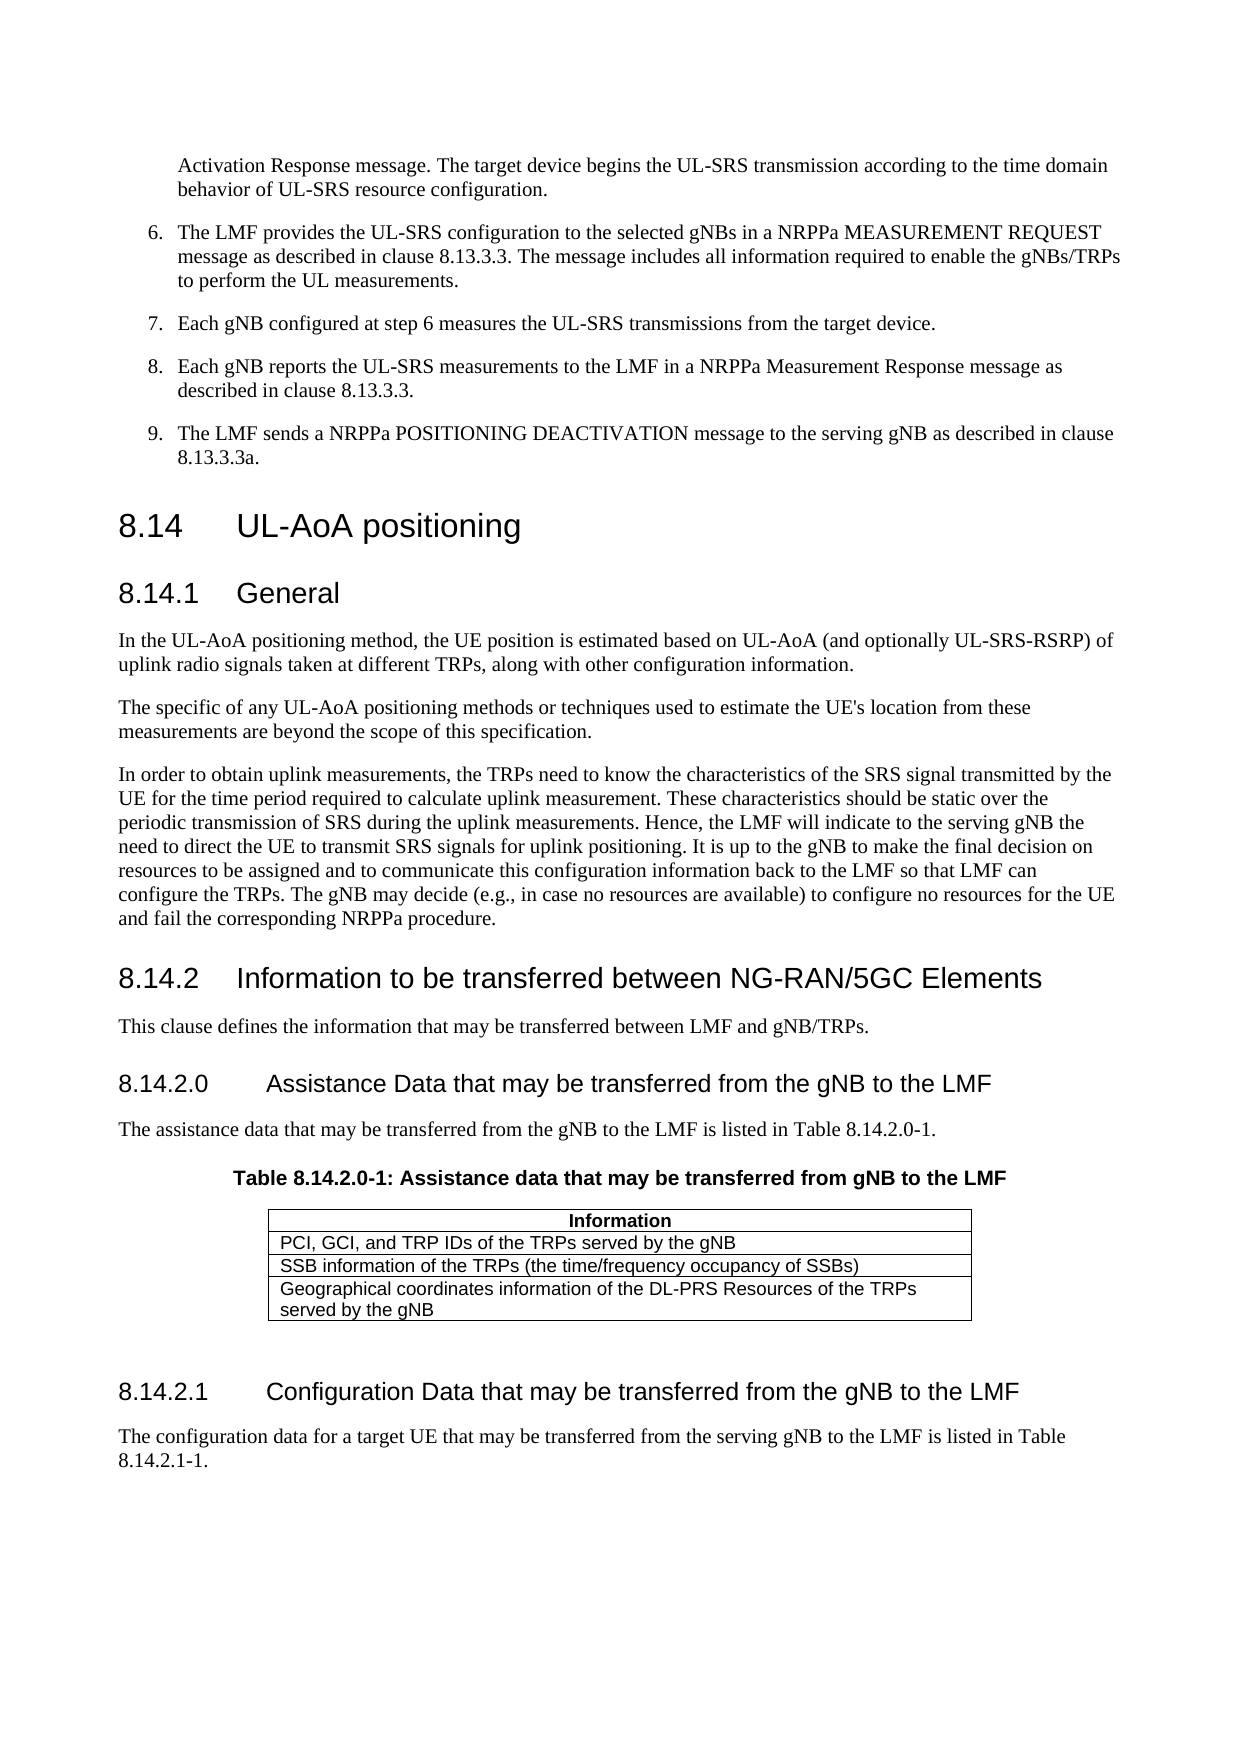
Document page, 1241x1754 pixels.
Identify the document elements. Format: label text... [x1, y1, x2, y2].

subtitle 8.14.2.1 Configuration Data that may be transferred from the gNB to the LMF [118, 1377, 1122, 1406]
text 9. The LMF sends a NRPPa POSITIONING DEACTIVATION message to the serving gNB as described in clause 8.13.3.3a. [148, 421, 1122, 469]
subtitle 8.14.2.0 Assistance Data that may be transferred from the gNB to the LMF [118, 1069, 1122, 1098]
subtitle 8.14.2 Information to be transferred between NG-RAN/5GC Elements [118, 962, 1122, 995]
text 7. Each gNB configured at step 6 measures the UL-SRS transmissions from the target device. [148, 311, 1122, 335]
text In the UL-AoA positioning method, the UE position is estimated based on UL-AoA (and optionally UL-SRS-RSRP) of uplink radio signals taken at different TRPs, along with other configuration information. [118, 628, 1122, 676]
text The configuration data for a target UE that may be transferred from the serving gNB to the LMF is listed in Table 8.14.2.1-1. [118, 1424, 1122, 1472]
table_cell SSB information of the TRPs (the time/frequency occupancy of SSBs) [269, 1255, 971, 1276]
text 6. The LMF provides the UL-SRS configuration to the selected gNBs in a NRPPa MEASUREMENT REQUEST message as described in clause 8.13.3.3. The message includes all information required to enable the gNBs/TRPs to perform the UL measurements. [148, 220, 1122, 292]
text Table 8.14.2.0-1: Assistance data that may be transferred from gNB to the LMF [118, 1166, 1122, 1190]
table_header Information [269, 1210, 971, 1231]
text The specific of any UL-AoA positioning methods or techniques used to estimate the UE's location from these measurements are beyond the scope of this specification. [118, 695, 1122, 743]
subtitle 8.14.1 General [118, 576, 1122, 609]
text This clause defines the information that may be transferred between LMF and gNB/TRPs. [118, 1014, 1122, 1038]
text 8. Each gNB reports the UL-SRS measurements to the LMF in a NRPPa Measurement Response message as described in clause 8.13.3.3. [148, 354, 1122, 402]
text The assistance data that may be transferred from the gNB to the LMF is listed in Table 8.14.2.0-1. [118, 1117, 1122, 1141]
table_cell Geographical coordinates information of the DL-PRS Resources of the TRPs served by the gNB [269, 1277, 971, 1320]
text In order to obtain uplink measurements, the TRPs need to know the characteristics of the SRS signal transmitted by the UE for the time period required to calculate uplink measurement. These characteristics should be static over the periodic transmission of SRS during the uplink measurements. Hence, the LMF will indicate to the serving gNB the need to direct the UE to transmit SRS signals for uplink positioning. It is up to the gNB to make the final decision on resources to be assigned and to communicate this configuration information back to the LMF so that LMF can configure the TRPs. The gNB may decide (e.g., in case no resources are available) to configure no resources for the UE and fail the corresponding NRPPa procedure. [118, 762, 1122, 930]
table_cell PCI, GCI, and TRP IDs of the TRPs served by the gNB [269, 1232, 971, 1254]
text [148, 153, 1122, 201]
subtitle 8.14 UL-AoA positioning [118, 506, 1122, 544]
